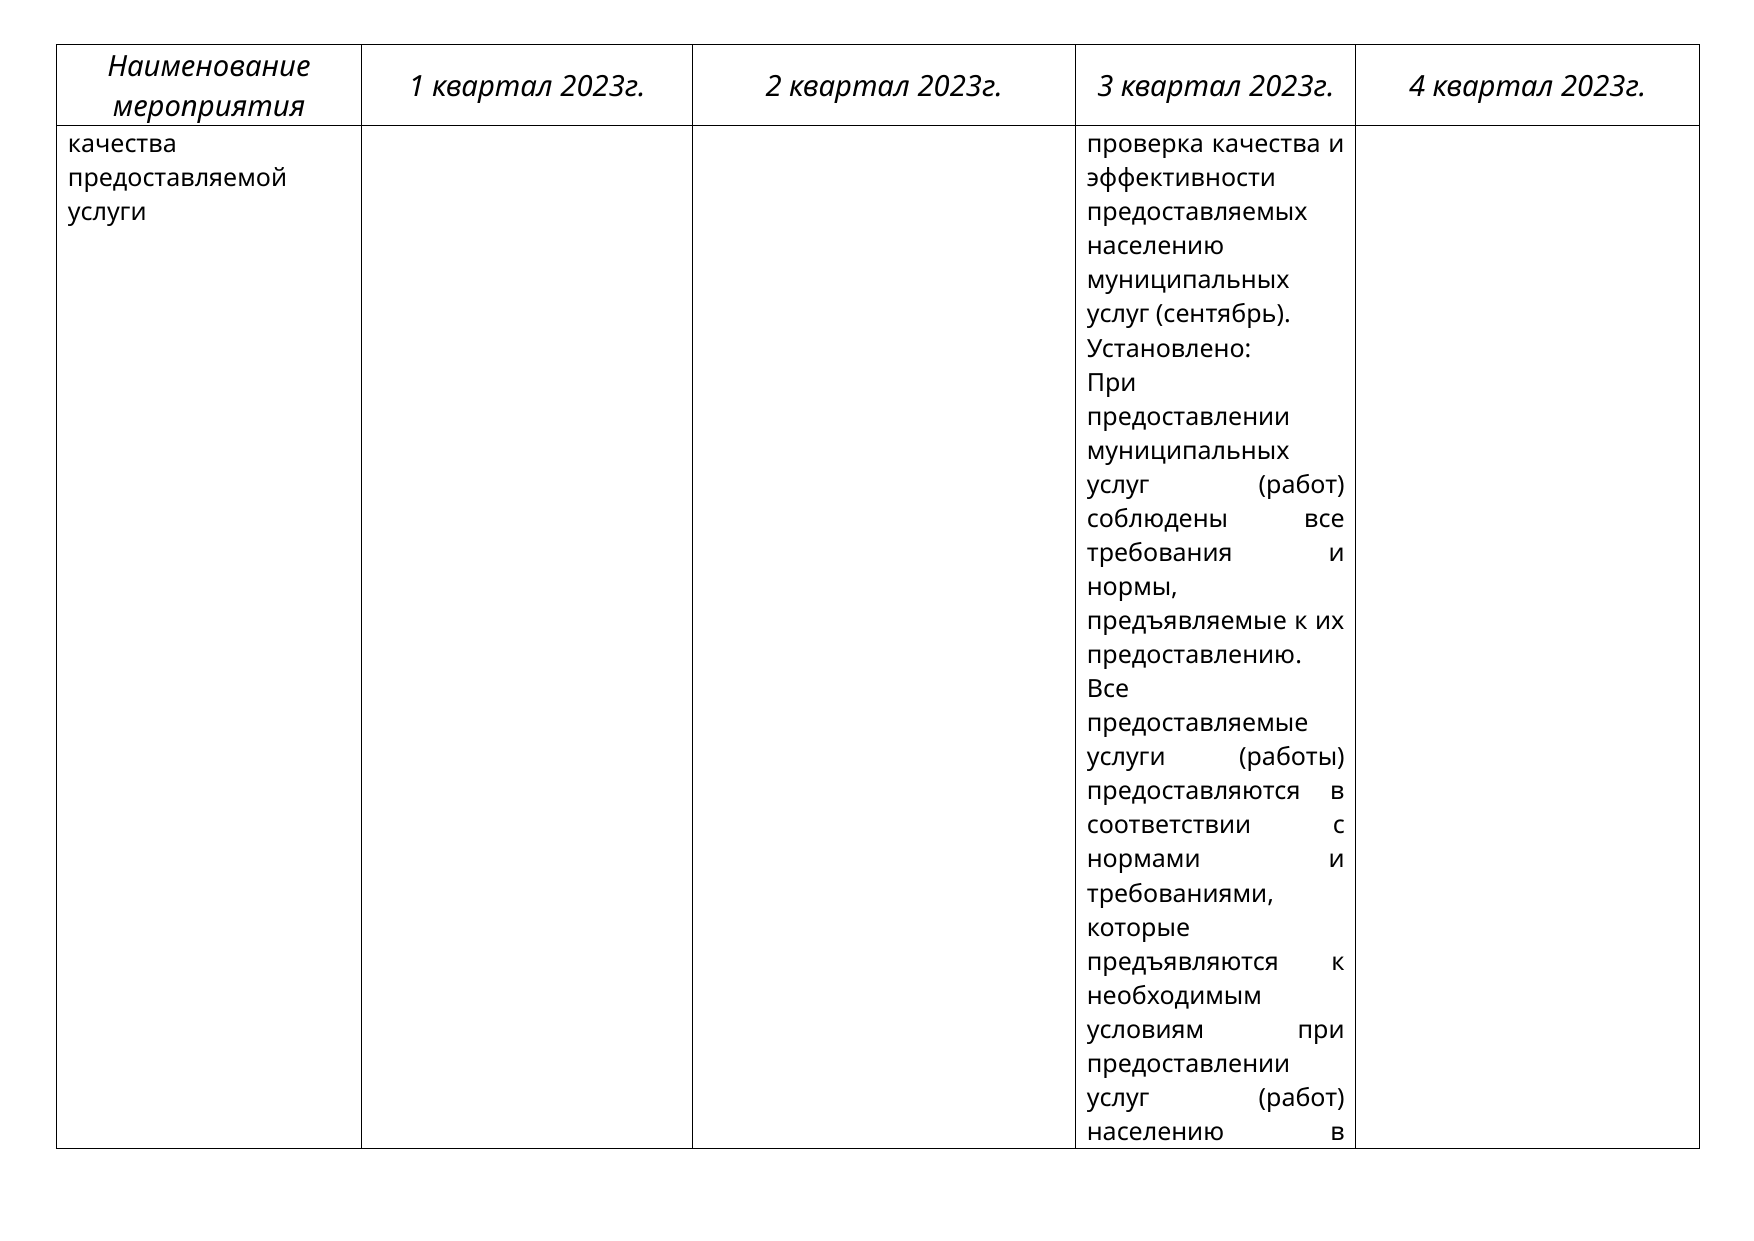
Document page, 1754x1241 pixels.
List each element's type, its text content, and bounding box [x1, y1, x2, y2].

table_header 2 квартал 2023г. [693, 45, 1075, 125]
table_cell [362, 126, 692, 1148]
table_cell [1356, 126, 1699, 1148]
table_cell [57, 126, 361, 1148]
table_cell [1076, 126, 1355, 1148]
table_header 4 квартал 2023г. [1356, 45, 1699, 125]
table_cell [693, 126, 1075, 1148]
table_header 3 квартал 2023г. [1076, 45, 1355, 125]
table_header 1 квартал 2023г. [362, 45, 692, 125]
table_header Наименование мероприятия [57, 45, 361, 125]
